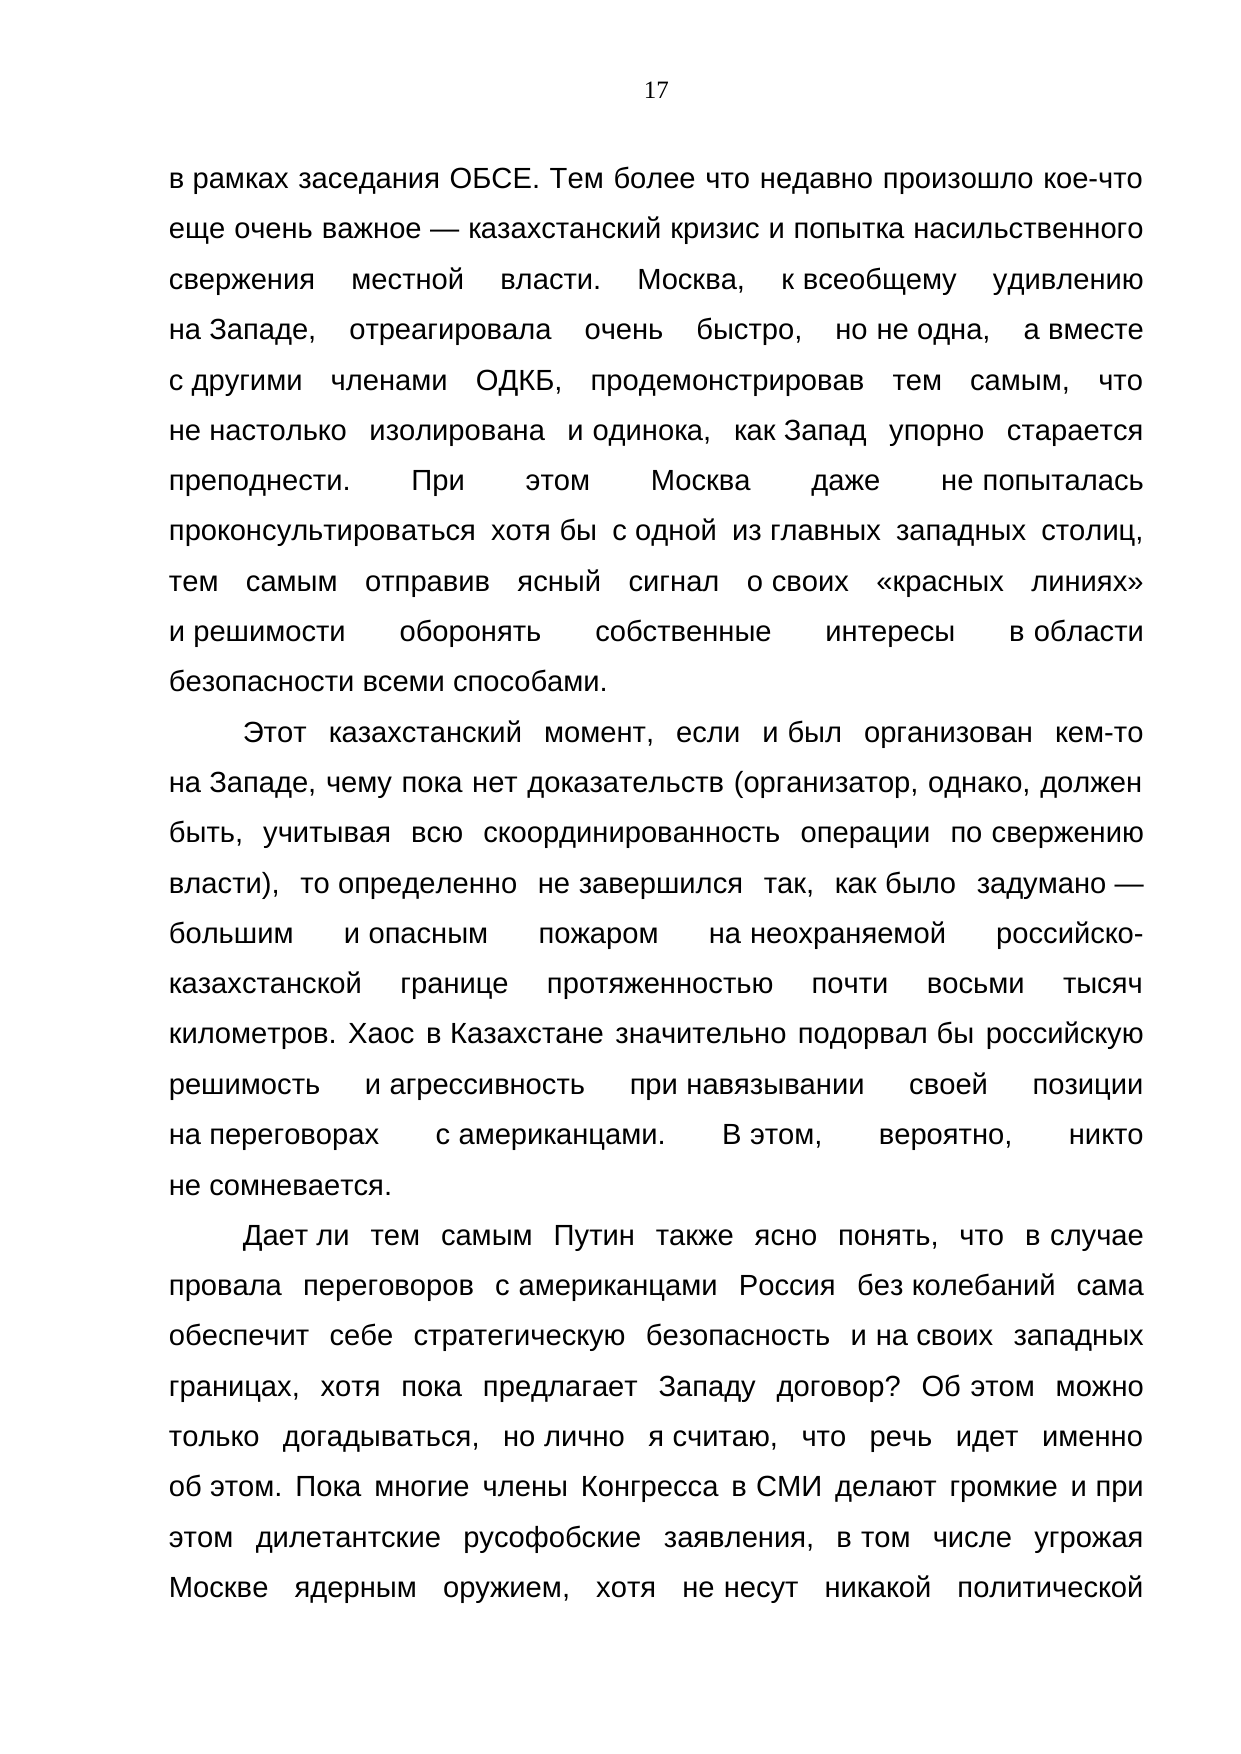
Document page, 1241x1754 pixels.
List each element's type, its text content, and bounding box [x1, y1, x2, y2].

text Этот казахстанский момент, если и был организован кем-то на Западе, чему пока нет доказательств (организатор, однако, должен быть, учитывая всю скоординированность операции по свержению власти), то определенно не завершился так, как было задумано — большим и опасным пожаром на неохраняемой российско-казахстанской границе протяженностью почти восьми тысяч километров. Хаос в Казахстане значительно подорвал бы российскую решимость и агрессивность при навязывании своей позиции на переговорах с американцами. В этом, вероятно, никто не сомневается. [169, 715, 1144, 1201]
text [169, 1218, 1144, 1603]
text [169, 161, 1144, 698]
